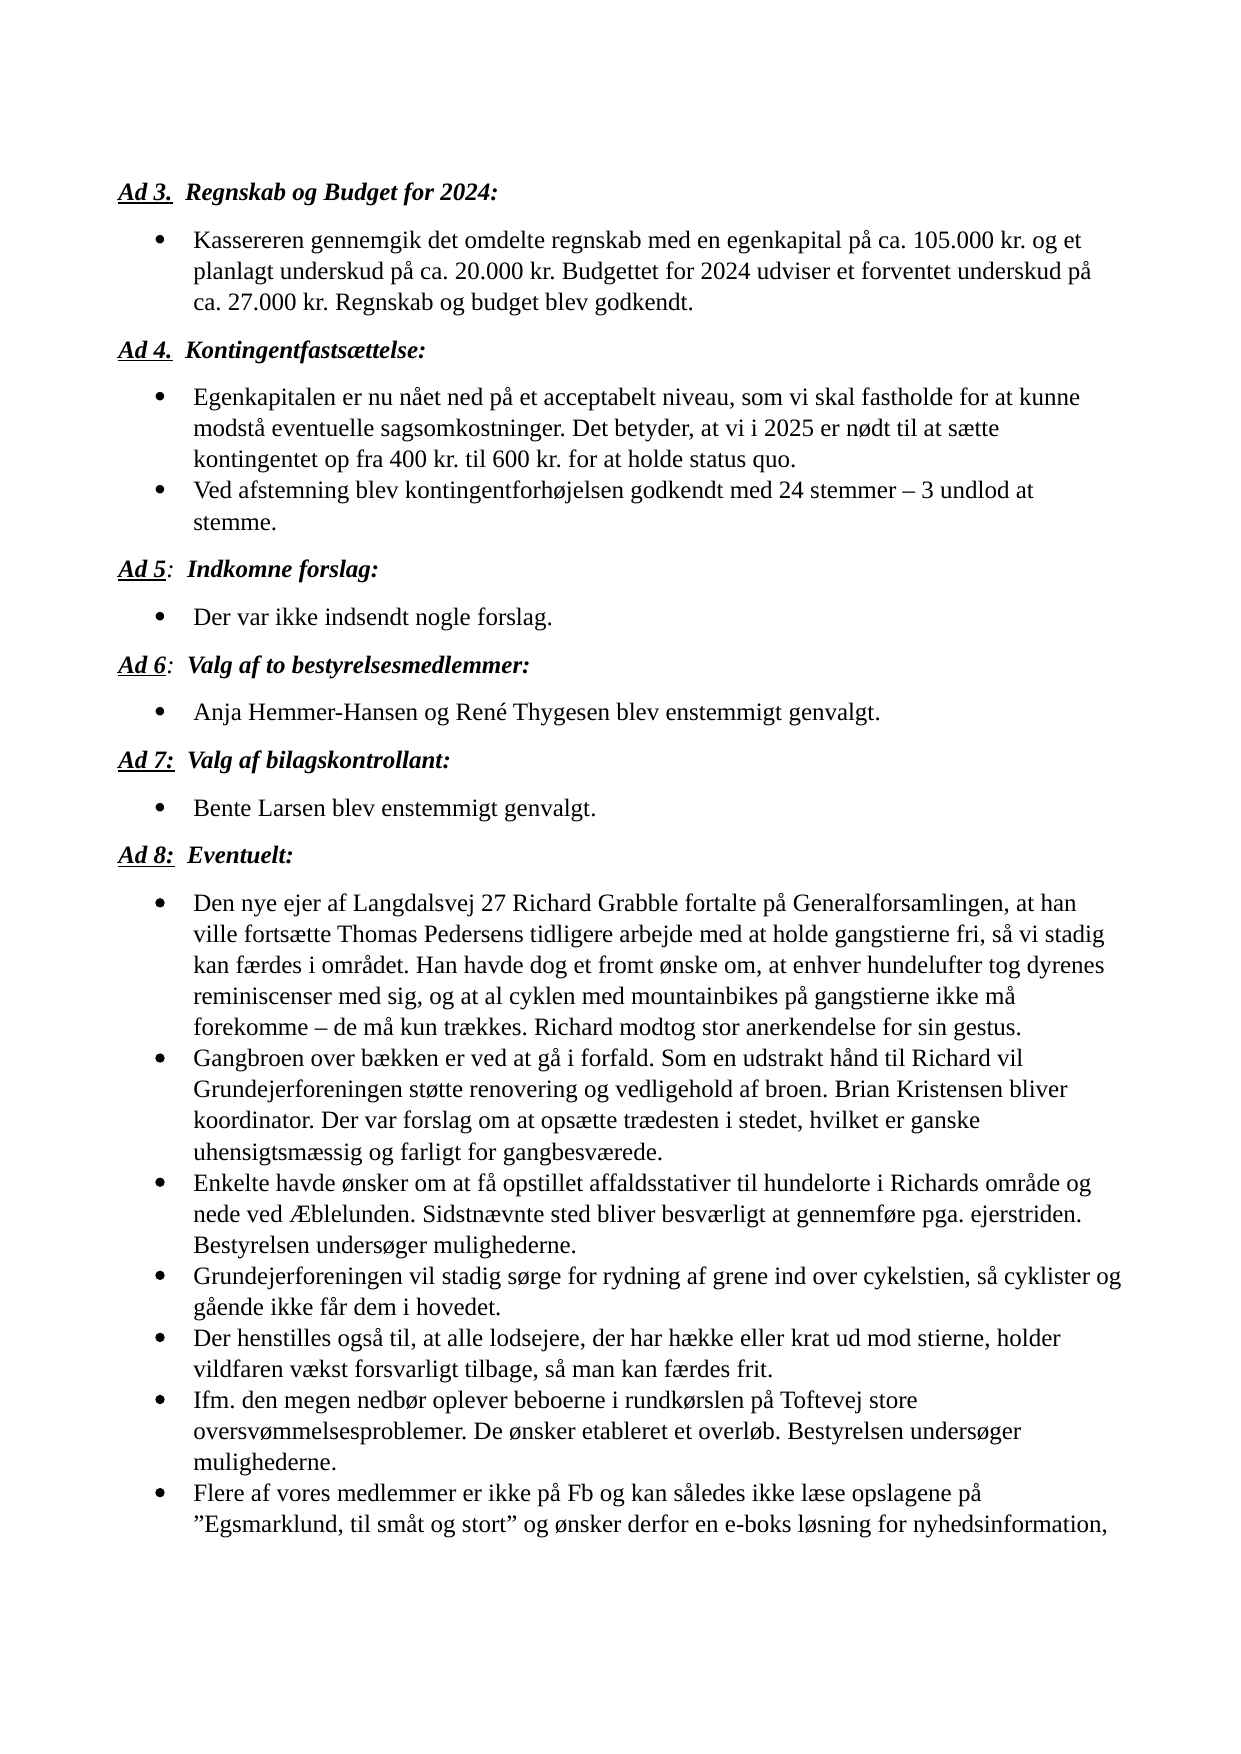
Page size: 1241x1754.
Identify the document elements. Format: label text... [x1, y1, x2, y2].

list Egenkapitalen er nu nået ned på et acceptabelt niveau, som vi skal fastholde for at kunne modstå eventuelle sagsomkostninger. Det betyder, at vi i 2025 er nødt til at sætte kontingentet op fra 400 kr. til 600 kr. for at holde status quo. [156, 382, 1122, 473]
list Ifm. den megen nedbør oplever beboerne i rundkørslen på Toftevej store oversvømmelsesproblemer. De ønsker etableret et overløb. Bestyrelsen undersøger mulighederne. [156, 1385, 1122, 1476]
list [156, 1478, 1122, 1538]
list Anja Hemmer-Hansen og René Thygesen blev enstemmigt genvalgt. [156, 697, 1122, 726]
text Ad 7: Valg af bilagskontrollant: [118, 745, 1122, 774]
list Der var ikke indsendt nogle forslag. [156, 602, 1122, 631]
text Ad 6: Valg af to bestyrelsesmedlemmer: [118, 650, 1122, 678]
list Enkelte havde ønsker om at få opstillet affaldsstativer til hundelorte i Richards område og nede ved Æblelunden. Sidstnævnte sted bliver besværligt at gennemføre pga. ejerstriden. Bestyrelsen undersøger mulighederne. [156, 1168, 1122, 1258]
list Grundejerforeningen vil stadig sørge for rydning af grene ind over cykelstien, så cyklister og gående ikke får dem i hovedet. [156, 1261, 1122, 1321]
text Ad 5: Indkomne forslag: [118, 554, 1122, 583]
text Ad 3. Regnskab og Budget for 2024: [118, 177, 1122, 206]
list Kassereren gennemgik det omdelte regnskab med en egenkapital på ca. 105.000 kr. og et planlagt underskud på ca. 20.000 kr. Budgettet for 2024 udviser et forventet underskud på ca. 27.000 kr. Regnskab og budget blev godkendt. [156, 225, 1122, 316]
list Der henstilles også til, at alle lodsejere, der har hække eller krat ud mod stierne, holder vildfaren vækst forsvarligt tilbage, så man kan færdes frit. [156, 1323, 1122, 1383]
list Bente Larsen blev enstemmigt genvalgt. [156, 793, 1122, 822]
list Gangbroen over bækken er ved at gå i forfald. Som en udstrakt hånd til Richard vil Grundejerforeningen støtte renovering og vedligehold af broen. Brian Kristensen bliver koordinator. Der var forslag om at opsætte trædesten i stedet, hvilket er ganske uhensigtsmæssig og farligt for gangbesværede. [156, 1043, 1122, 1165]
list Ved afstemning blev kontingentforhøjelsen godkendt med 24 stemmer – 3 undlod at stemme. [156, 476, 1122, 535]
text Ad 8: Eventuelt: [118, 841, 1122, 869]
list Den nye ejer af Langdalsvej 27 Richard Grabble fortalte på Generalforsamlingen, at han ville fortsætte Thomas Pedersens tidligere arbejde med at holde gangstierne fri, så vi stadig kan færdes i området. Han havde dog et fromt ønske om, at enhver hundelufter tog dyrenes reminiscenser med sig, og at al cyklen med mountainbikes på gangstierne ikke må forekomme – de må kun trækkes. Richard modtog stor anerkendelse for sin gestus. [156, 888, 1122, 1041]
text Ad 4. Kontingentfastsættelse: [118, 335, 1122, 363]
